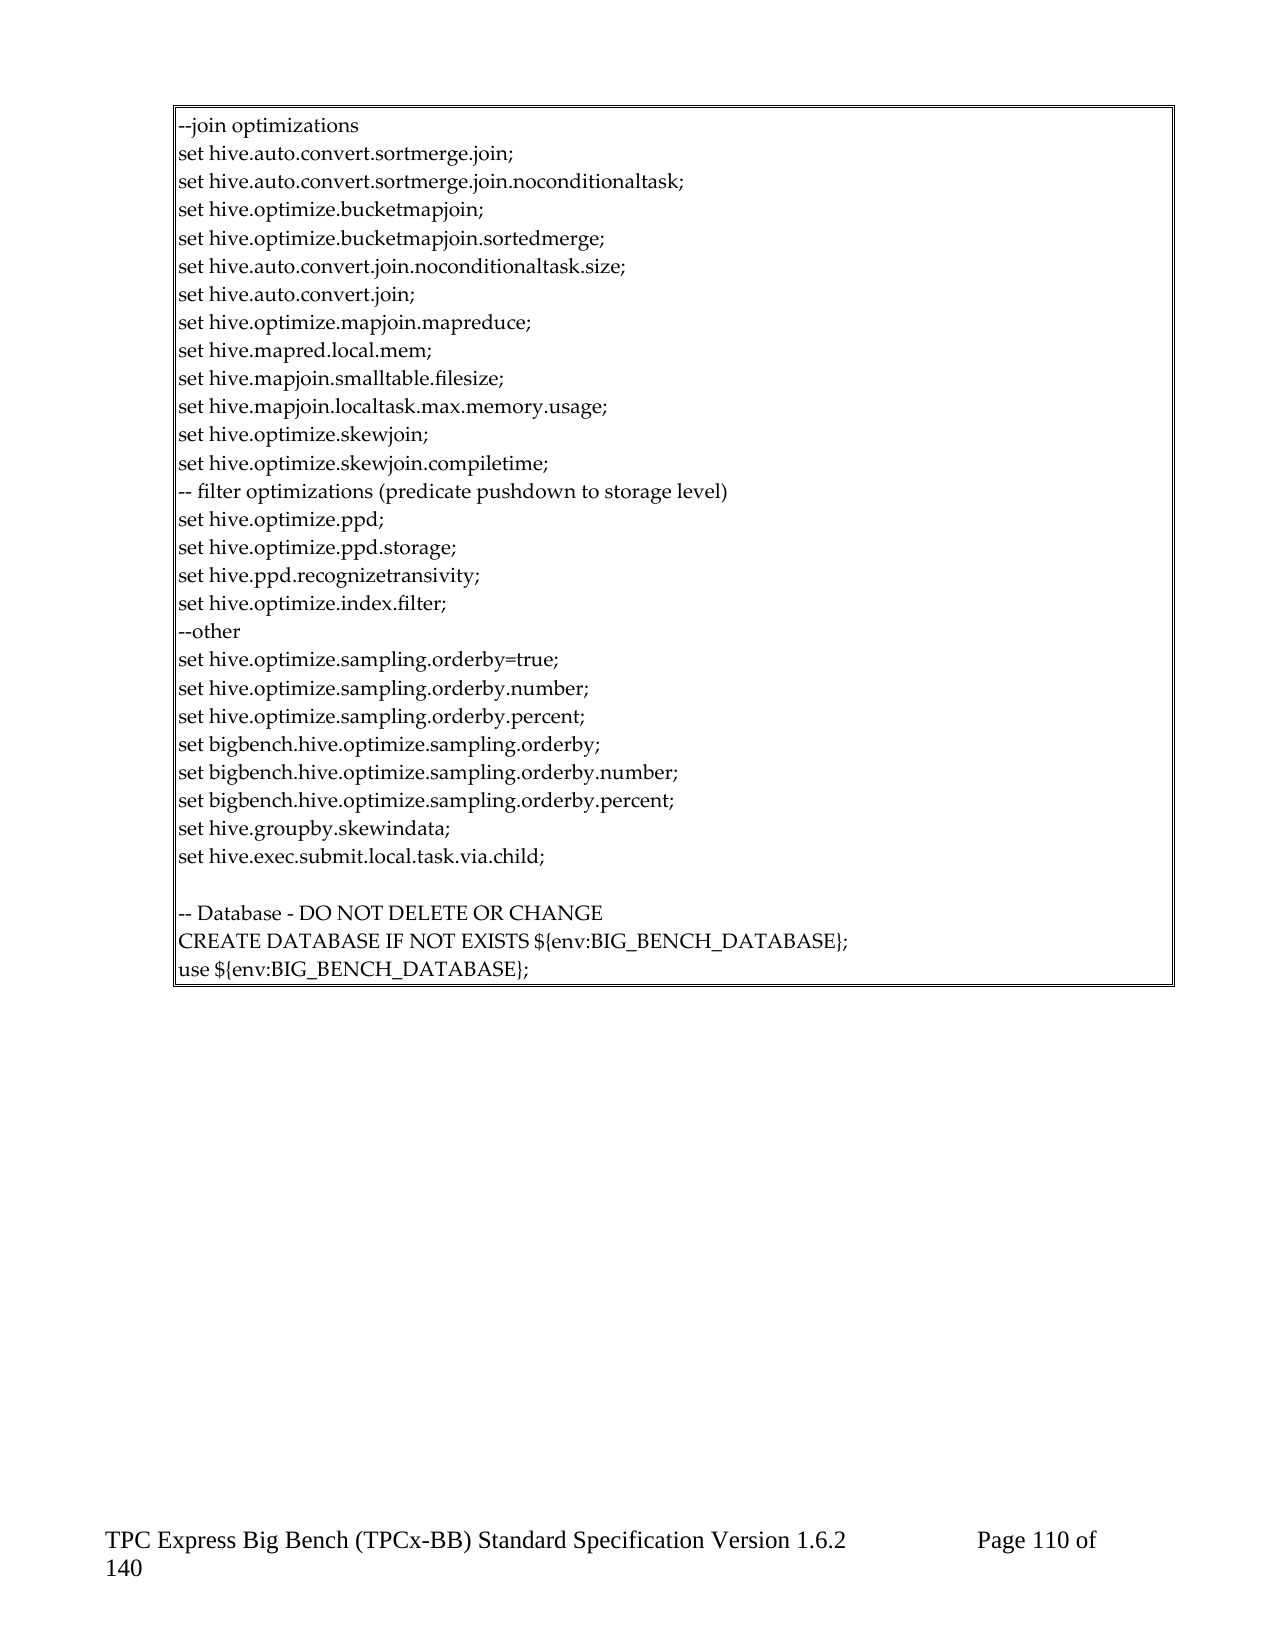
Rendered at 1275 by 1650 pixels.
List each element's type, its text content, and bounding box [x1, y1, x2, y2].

text set bigbench.hive.optimize.sampling.orderby; [176, 724, 1172, 752]
text set hive.auto.convert.sortmerge.join; [176, 133, 1172, 161]
text set hive.auto.convert.sortmerge.join.noconditionaltask; [176, 161, 1172, 189]
text set hive.auto.convert.join; [176, 274, 1172, 302]
text set bigbench.hive.optimize.sampling.orderby.percent; [176, 780, 1172, 808]
text set hive.optimize.skewjoin.compiletime; [176, 442, 1172, 471]
text set hive.mapred.local.mem; [176, 330, 1172, 358]
text set hive.optimize.bucketmapjoin.sortedmerge; [176, 217, 1172, 246]
text -- filter optimizations (predicate pushdown to storage level) [176, 471, 1172, 499]
text set hive.optimize.sampling.orderby=true; [176, 639, 1172, 667]
text set hive.optimize.skewjoin; [176, 414, 1172, 442]
text set hive.ppd.recognizetransivity; [176, 555, 1172, 583]
text set bigbench.hive.optimize.sampling.orderby.number; [176, 752, 1172, 780]
text set hive.auto.convert.join.noconditionaltask.size; [176, 246, 1172, 274]
text set hive.optimize.bucketmapjoin; [176, 189, 1172, 217]
text set hive.groupby.skewindata; [176, 808, 1172, 836]
text set hive.optimize.ppd.storage; [176, 527, 1172, 555]
text set hive.exec.submit.local.task.via.child; [176, 836, 1172, 869]
text --join optimizations [176, 108, 1172, 133]
text -- Database - DO NOT DELETE OR CHANGE [176, 892, 1172, 921]
text set hive.optimize.mapjoin.mapreduce; [176, 302, 1172, 330]
text set hive.mapjoin.smalltable.filesize; [176, 358, 1172, 386]
text set hive.optimize.ppd; [176, 499, 1172, 527]
text set hive.optimize.sampling.orderby.number; [176, 667, 1172, 696]
text --other [176, 611, 1172, 639]
text set hive.mapjoin.localtask.max.memory.usage; [176, 386, 1172, 414]
text set hive.optimize.index.filter; [176, 583, 1172, 611]
text CREATE DATABASE IF NOT EXISTS ${env:BIG_BENCH_DATABASE}; [176, 921, 1172, 949]
text set hive.optimize.sampling.orderby.percent; [176, 696, 1172, 724]
text use ${env:BIG_BENCH_DATABASE}; [176, 949, 1172, 984]
